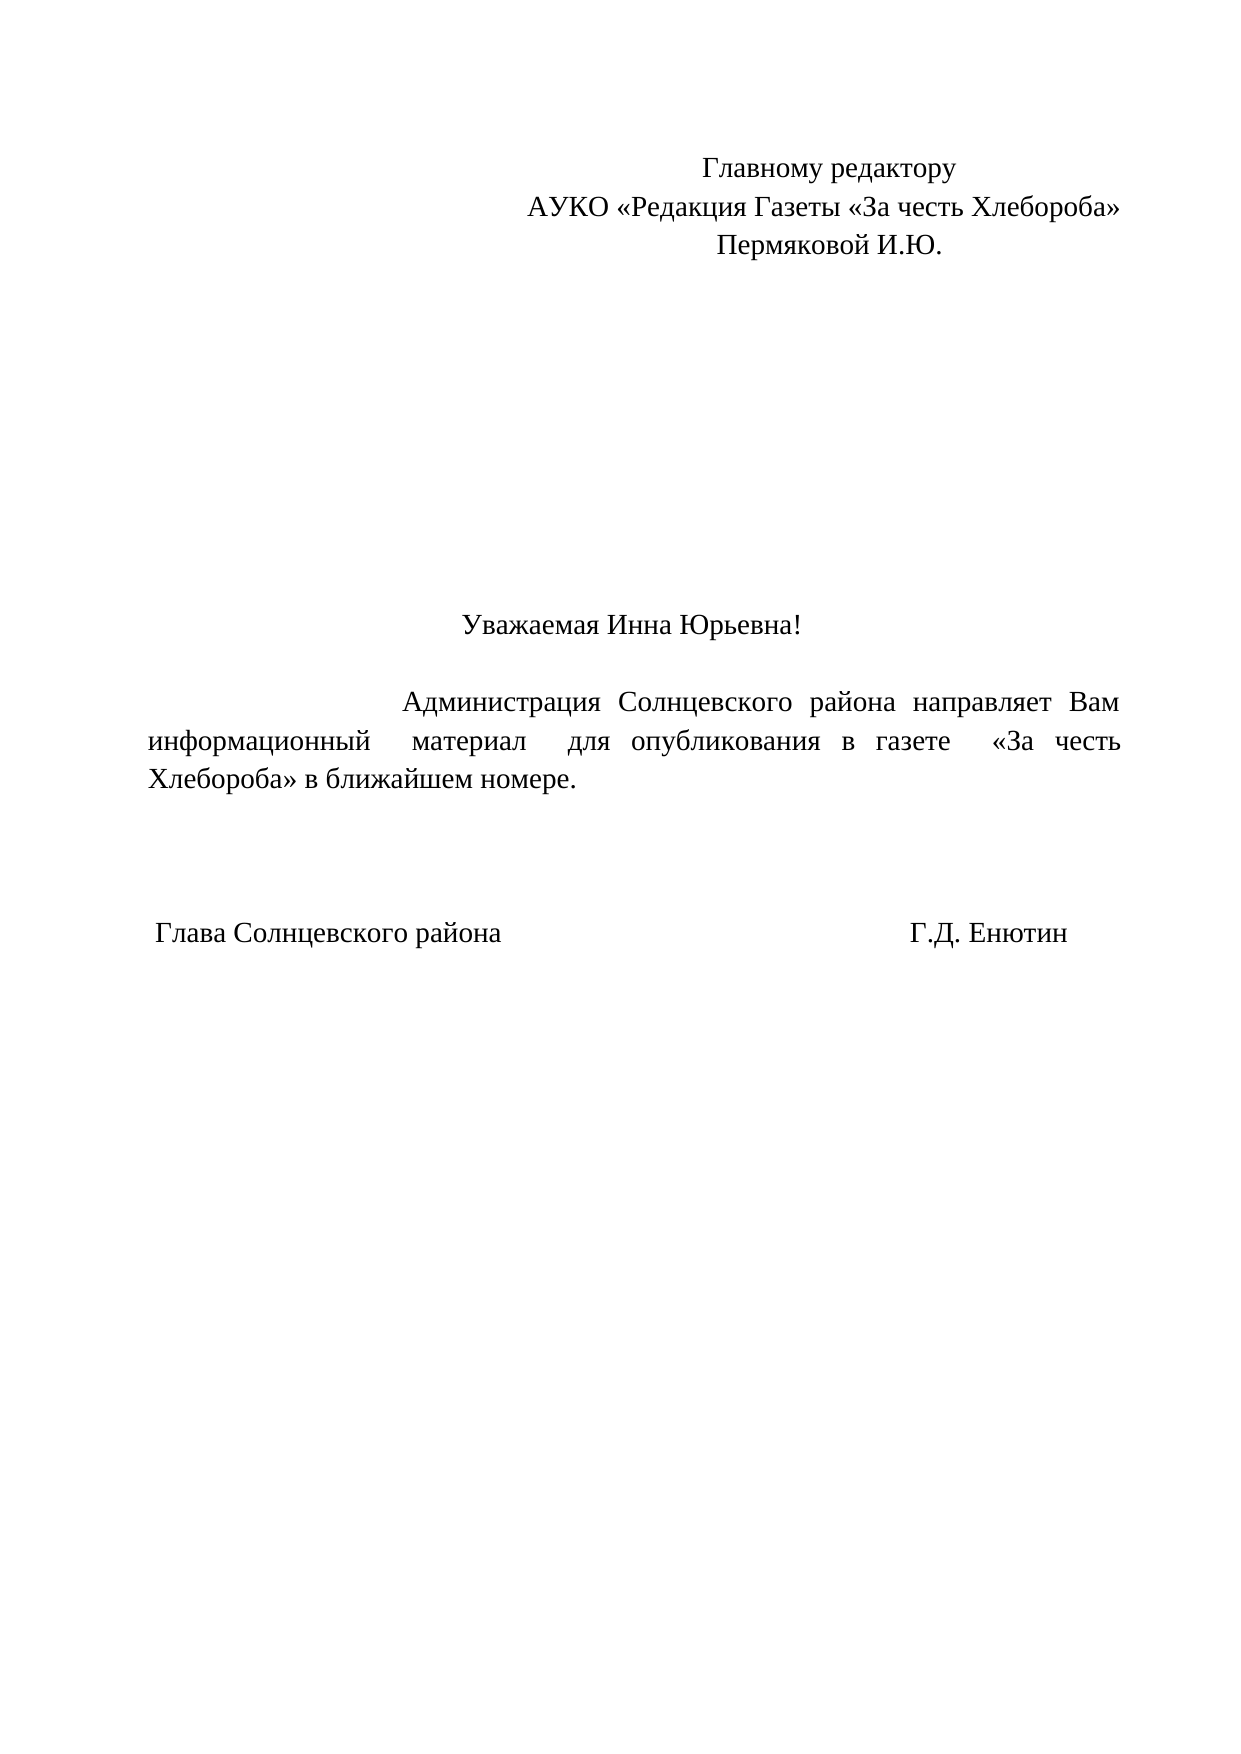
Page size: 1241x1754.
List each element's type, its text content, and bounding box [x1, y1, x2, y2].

text Главному редактору [148, 150, 1122, 184]
text Глава Солнцевского района Г.Д. Енютин [148, 916, 1122, 949]
text Администрация Солнцевского района направляет Вам информационный материал для опубликования в газете «За честь Хлебороба» в ближайшем номере. [148, 684, 1122, 795]
text АУКО «Редакция Газеты «За честь Хлебороба» [148, 189, 1122, 222]
text Пермяковой И.Ю. [148, 227, 1122, 261]
text Уважаемая Инна Юрьевна! [148, 607, 1122, 641]
